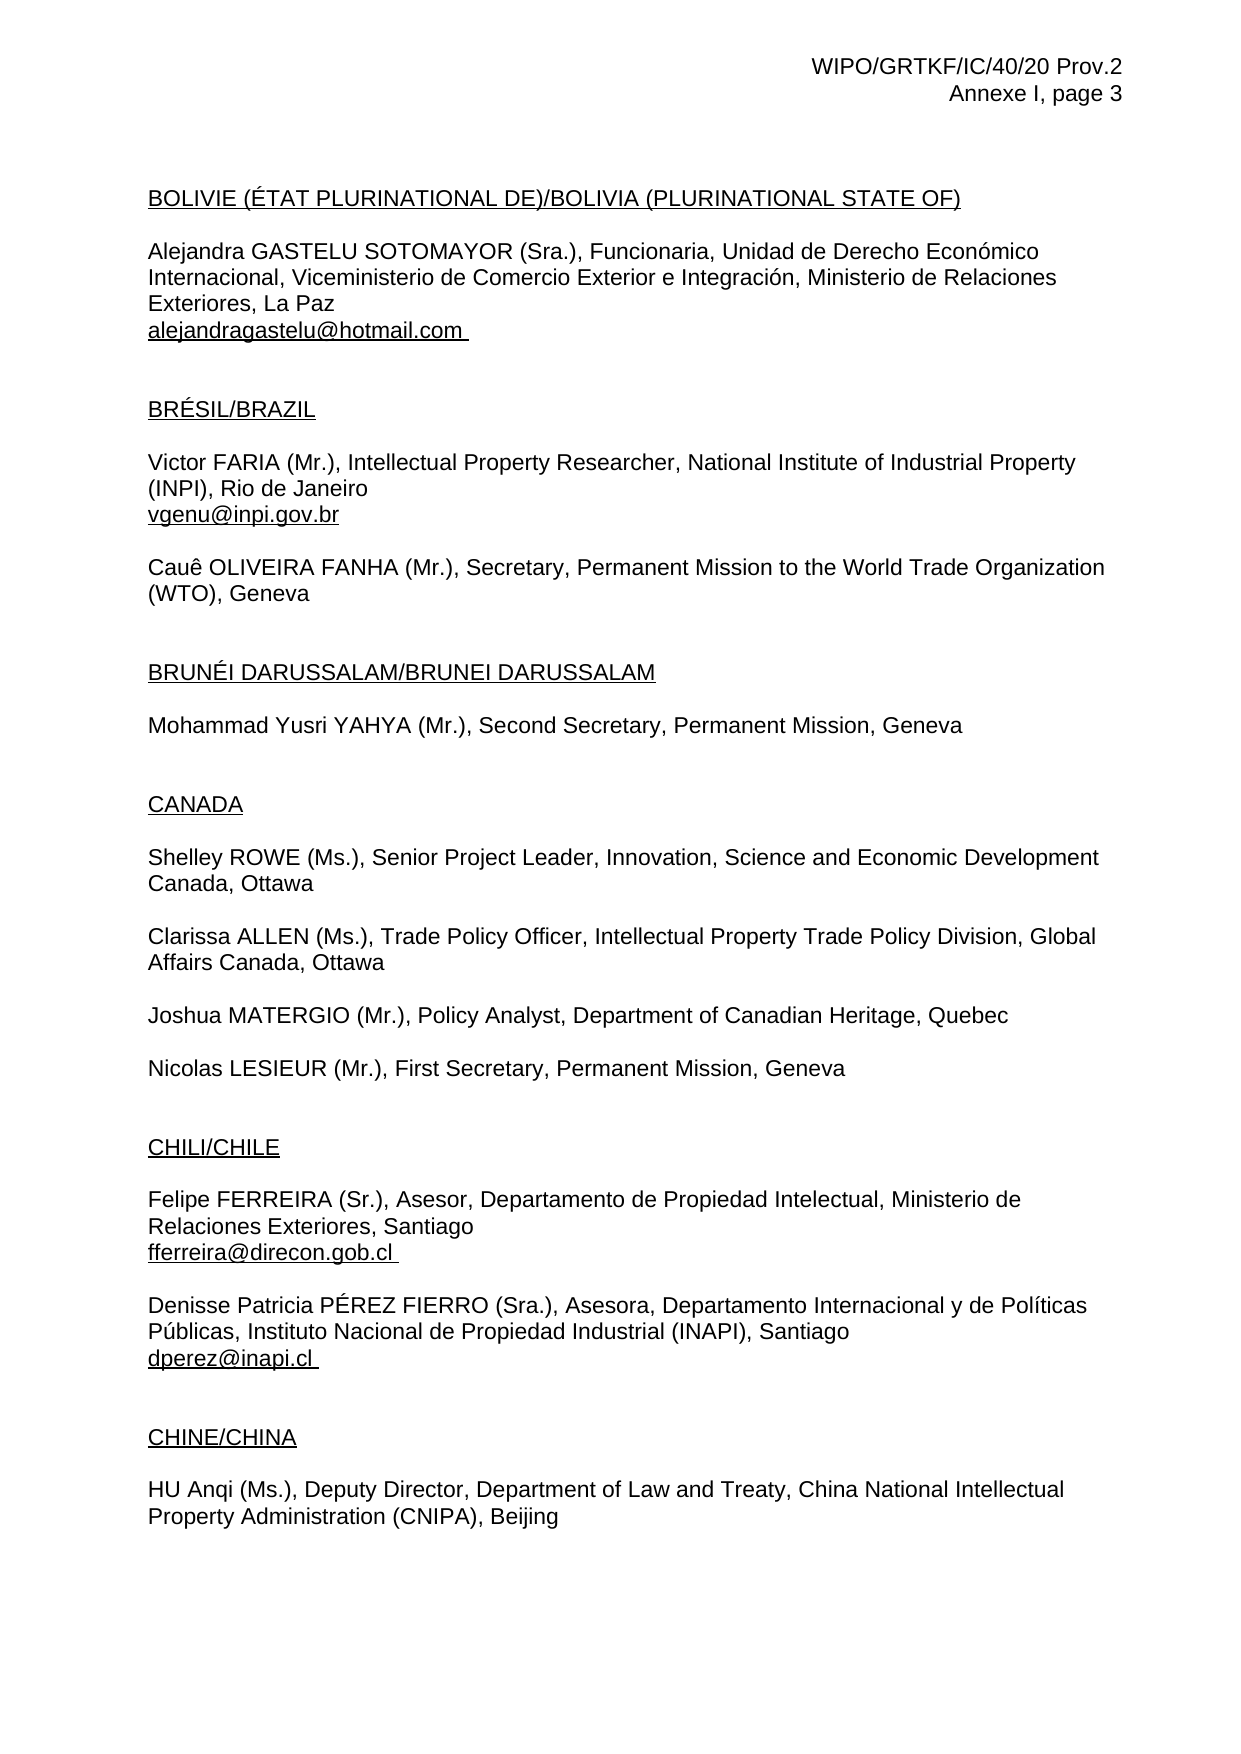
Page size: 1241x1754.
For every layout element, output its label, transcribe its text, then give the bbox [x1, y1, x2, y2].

text alejandragastelu@hotmail.com [148, 317, 1122, 343]
text Shelley ROWE (Ms.), Senior Project Leader, Innovation, Science and Economic Development Canada, Ottawa [148, 844, 1122, 896]
text Mohammad Yusri YAHYA (Mr.), Second Secretary, Permanent Mission, Geneva [148, 712, 1122, 738]
text Victor FARIA (Mr.), Intellectual Property Researcher, National Institute of Industrial Property (INPI), Rio de Janeiro [148, 448, 1122, 501]
text BRUNÉI DARUSSALAM/BRUNEI DARUSSALAM [148, 659, 1122, 686]
text Clarissa ALLEN (Ms.), Trade Policy Officer, Intellectual Property Trade Policy Division, Global Affairs Canada, Ottawa [148, 923, 1122, 976]
text vgenu@inpi.gov.br [148, 501, 1122, 527]
text Joshua MATERGIO (Mr.), Policy Analyst, Department of Canadian Heritage, Quebec [148, 1002, 1122, 1028]
text Denisse Patricia PÉREZ FIERRO (Sra.), Asesora, Departamento Internacional y de Políticas Públicas, Instituto Nacional de Propiedad Industrial (INAPI), Santiago [148, 1292, 1122, 1344]
text HU Anqi (Ms.), Deputy Director, Department of Law and Treaty, China National Intellectual Property Administration (CNIPA), Beijing [148, 1476, 1122, 1529]
text Felipe FERREIRA (Sr.), Asesor, Departamento de Propiedad Intelectual, Ministerio de Relaciones Exteriores, Santiago [148, 1186, 1122, 1239]
text Alejandra GASTELU SOTOMAYOR (Sra.), Funcionaria, Unidad de Derecho Económico Internacional, Viceministerio de Comercio Exterior e Integración, Ministerio de Relaciones Exteriores, La Paz [148, 238, 1122, 317]
text CHINE/CHINA [148, 1423, 1122, 1450]
text Cauê OLIVEIRA FANHA (Mr.), Secretary, Permanent Mission to the World Trade Organization (WTO), Geneva [148, 554, 1122, 607]
text CHILI/CHILE [148, 1134, 1122, 1160]
text CANADA [148, 791, 1122, 817]
text dperez@inapi.cl [148, 1344, 1122, 1371]
text fferreira@direcon.gob.cl [148, 1239, 1122, 1265]
text BRÉSIL/BRAZIL [148, 396, 1122, 422]
text BOLIVIE (ÉTAT PLURINATIONAL DE)/BOLIVIA (PLURINATIONAL STATE OF) [148, 185, 1122, 211]
text Nicolas LESIEUR (Mr.), First Secretary, Permanent Mission, Geneva [148, 1054, 1122, 1081]
